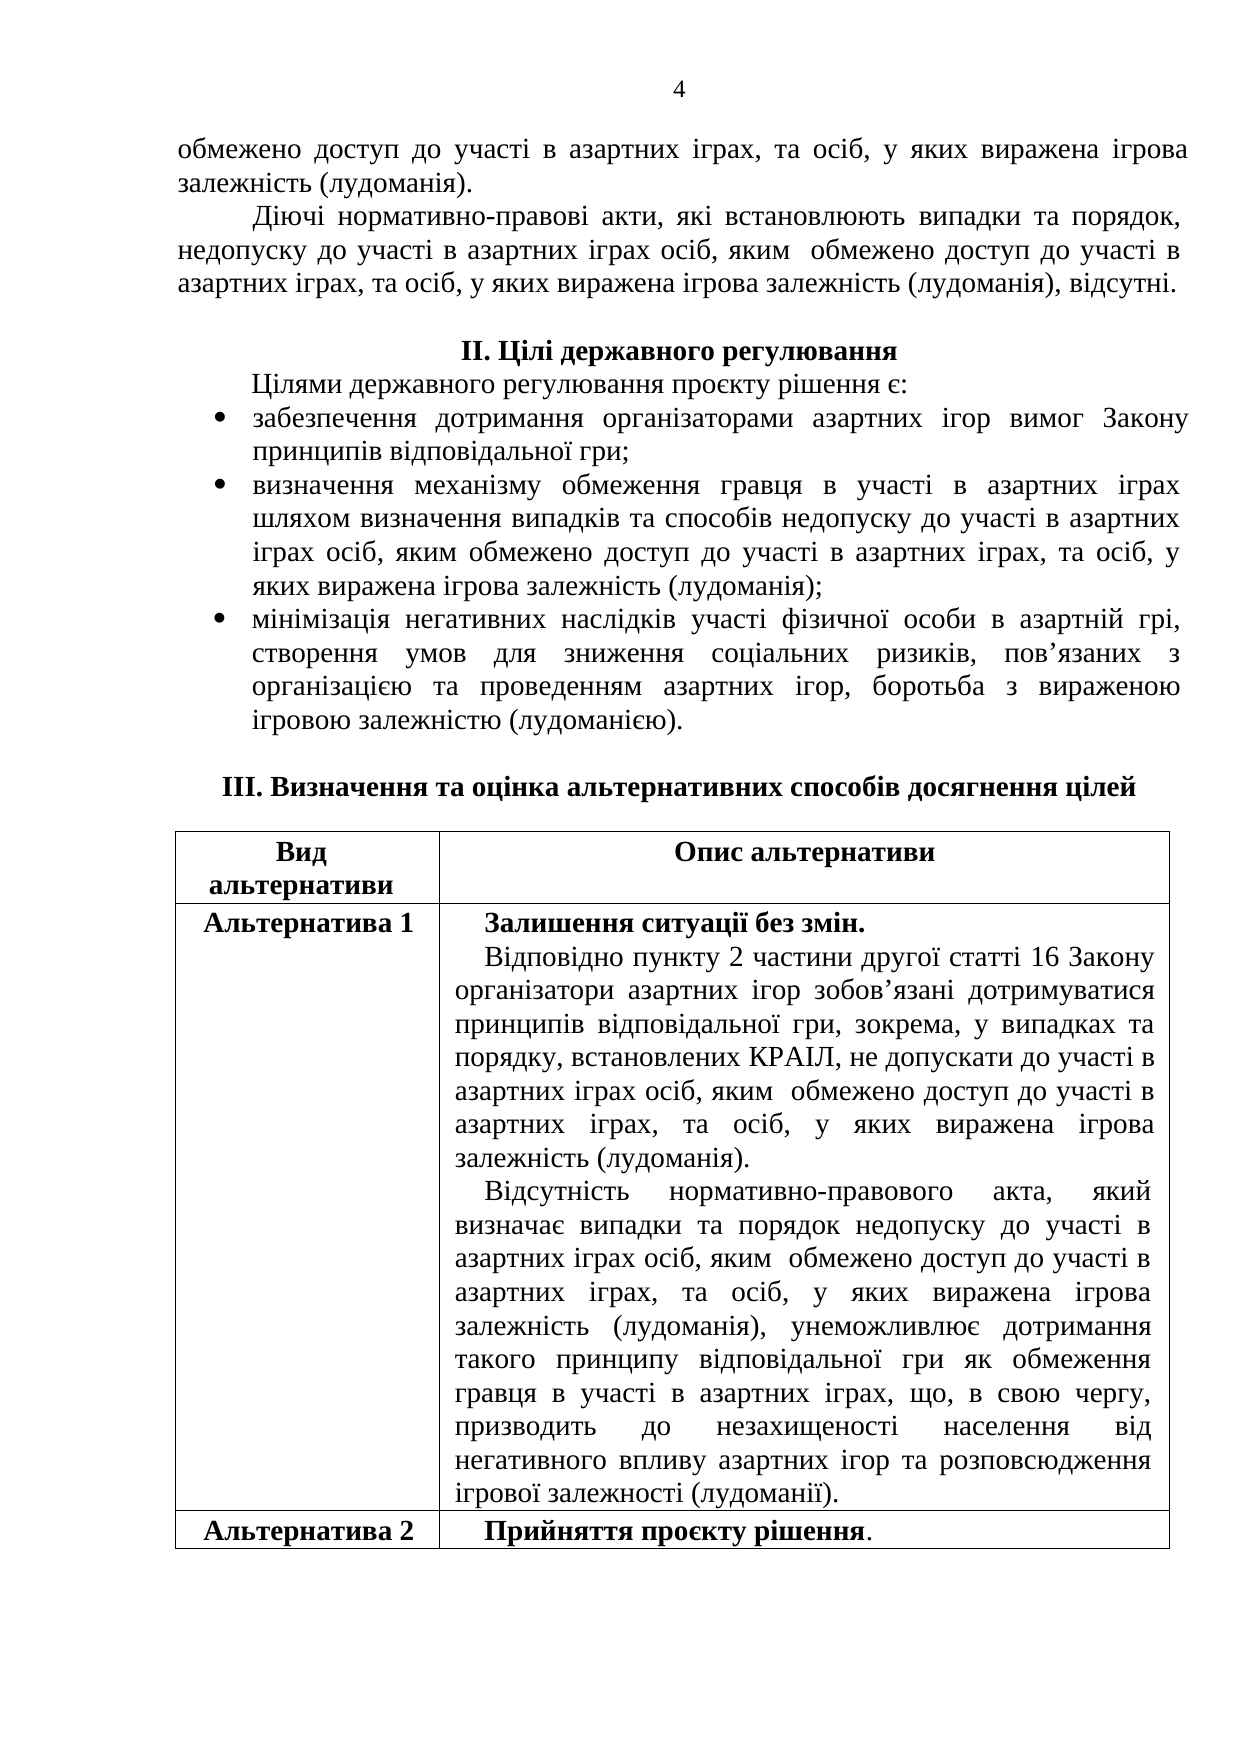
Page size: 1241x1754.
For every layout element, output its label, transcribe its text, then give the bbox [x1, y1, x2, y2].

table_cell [440, 1511, 1169, 1548]
table_cell Альтернатива 1 [176, 904, 439, 1510]
table_cell Альтернатива 2 [176, 1511, 439, 1548]
text Діючі нормативно-правові акти, які встановлюють випадки та порядок, недопуску до участі в азартних іграх осіб, яким обмежено доступ до участі в азартних іграх, та осіб, у яких виражена ігрова залежність (лудоманія), відсутні. [177, 198, 1181, 299]
list визначення механізму обмеження гравця в участі в азартних іграх шляхом визначення випадків та способів недопуску до участі в азартних іграх осіб, яким обмежено доступ до участі в азартних іграх, та осіб, у яких виражена ігрова залежність (лудоманія); [215, 467, 1181, 601]
table_header Опис альтернативи [440, 832, 1169, 902]
text III. Визначення та оцінка альтернативних способів досягнення цілей [177, 769, 1181, 802]
table_header Вид альтернативи [176, 832, 439, 902]
text Цілями державного регулювання проєкту рішення є: [177, 366, 1181, 400]
list мінімізація негативних наслідків участі фізичної особи в азартній грі, створення умов для зниження соціальних ризиків, пов’язаних з організацією та проведенням азартних ігор, боротьба з вираженою ігровою залежністю (лудоманією). [214, 601, 1181, 735]
list забезпечення дотримання організаторами азартних ігор вимог Закону принципів відповідальної гри; [215, 400, 1189, 467]
table_cell Залишення ситуації без змін. Відповідно пункту 2 частини другої статті 16 Закону організатори азартних ігор зобов’язані дотримуватися принципів відповідальної гри, зокрема, у випадках та порядку, встановлених КРАІЛ, не допускати до участі в азартних іграх осіб, яким обмежено доступ до участі в азартних іграх, та осіб, у яких виражена ігрова залежність (лудоманія). Відсутність нормативно-правового акта, який визначає випадки та порядок недопуску до участі в азартних іграх осіб, яким обмежено доступ до участі в азартних іграх, та осіб, у яких виражена ігрова залежність (лудоманія), унеможливлює дотримання такого принципу відповідальної гри як обмеження гравця в участі в азартних іграх, що, в свою чергу, призводить до незахищеності населення від негативного впливу азартних ігор та розповсюдження ігрової залежності (лудоманії). [440, 904, 1169, 1510]
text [177, 131, 1189, 198]
text II. Цілі державного регулювання [177, 333, 1181, 366]
